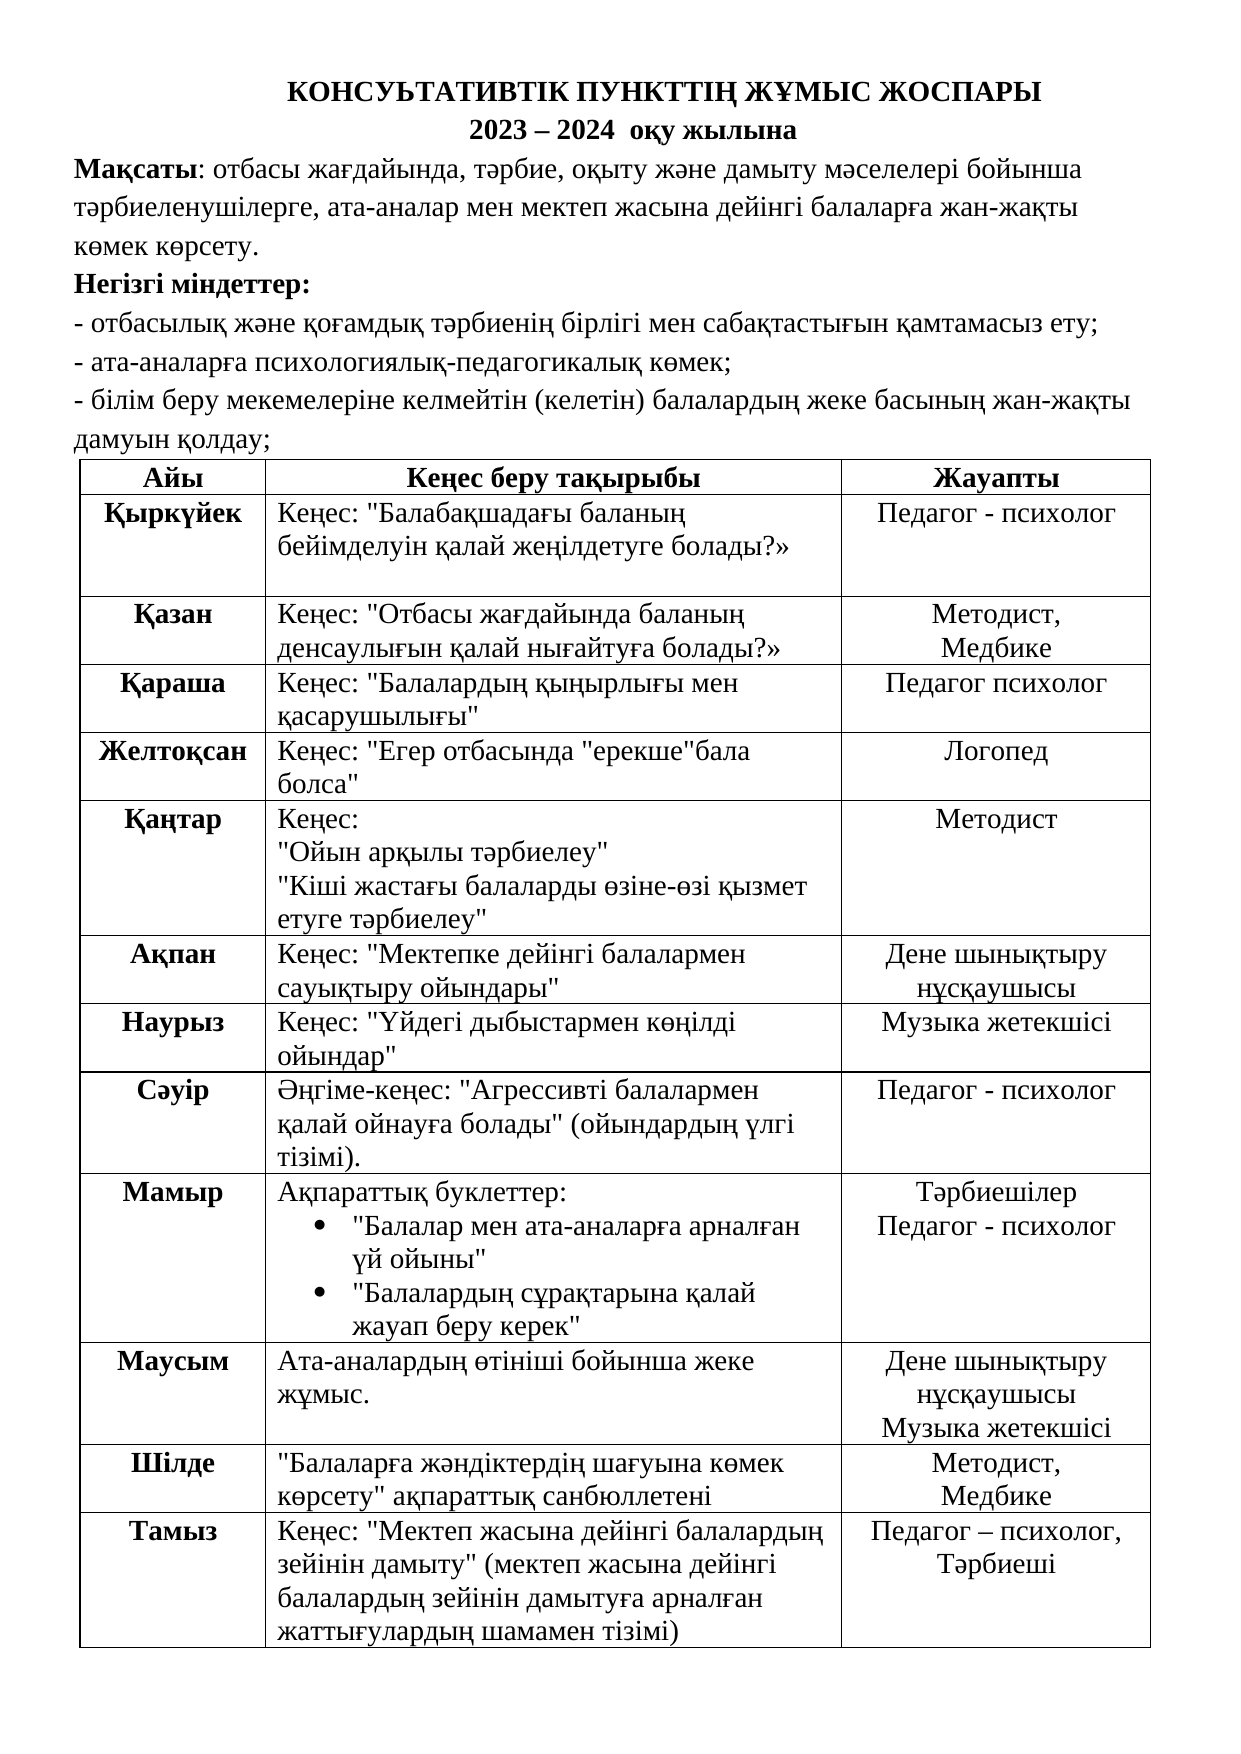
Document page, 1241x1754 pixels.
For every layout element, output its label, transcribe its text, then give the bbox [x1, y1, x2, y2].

table_cell Дене шынықтыру нұсқаушысы Музыка жетекшісі [842, 1343, 1150, 1444]
table_cell Тәрбиешілер Педагог - психолог [842, 1174, 1150, 1342]
table_cell Наурыз [81, 1004, 265, 1071]
table_cell Методист, Медбике [842, 597, 1150, 664]
table_cell Маусым [81, 1343, 265, 1444]
table_cell Ақпараттық буклеттер: "Балалар мен ата-аналарға арналған үй ойыны" "Балалардың сұрақтарына қалай жауап беру керек" [266, 1174, 841, 1342]
table_cell Тамыз [81, 1513, 265, 1647]
table_cell Шілде [81, 1445, 265, 1512]
table_cell Кеңес: "Мектеп жасына дейінгі балалардың зейінін дамыту" (мектеп жасына дейінгі балалардың зейінін дамытуға арналған жаттығулардың шамамен тізімі) [266, 1513, 841, 1647]
table_cell Сәуір [81, 1073, 265, 1173]
table_header Жауапты [842, 460, 1150, 494]
table_cell Педагог психолог [842, 665, 1150, 732]
table_cell Ақпан [81, 936, 265, 1003]
table_cell Әңгіме-кеңес: "Агрессивті балалармен қалай ойнауға болады" (ойындардың үлгі тізімі). [266, 1073, 841, 1173]
table_cell Методист, Медбике [842, 1445, 1150, 1512]
text Мақсаты: отбасы жағдайында, тәрбие, оқыту және дамыту мәселелері бойынша тәрбиеленушілерге, ата-аналар мен мектеп жасына дейінгі балаларға жан-жақты көмек көрсету. [74, 151, 1152, 262]
table_cell Қазан [81, 597, 265, 664]
table_cell Мамыр [81, 1174, 265, 1342]
text Негізгі міндеттер: [74, 267, 1152, 300]
table_cell Педагог - психолог [842, 1073, 1150, 1173]
table_cell Кеңес: "Егер отбасында "ерекше"бала болса" [266, 733, 841, 800]
table_cell Педагог - психолог [842, 495, 1150, 596]
table_cell Педагог – психолог, Тәрбиеші [842, 1513, 1150, 1647]
table_cell Ата-аналардың өтініші бойынша жеке жұмыс. [266, 1343, 841, 1444]
table_cell Методист [842, 801, 1150, 935]
table_cell Қыркүйек [81, 495, 265, 596]
text - білім беру мекемелеріне келмейтін (келетін) балалардың жеке басының жан-жақты дамуын қолдау; [74, 382, 1152, 454]
table_cell Кеңес: "Ойын арқылы тәрбиелеу" "Кіші жастағы балаларды өзіне-өзі қызмет етуге тәрбиелеу" [266, 801, 841, 935]
table_cell Кеңес: "Отбасы жағдайында баланың денсаулығын қалай нығайтуға болады?» [266, 597, 841, 664]
table_cell Кеңес: "Үйдегі дыбыстармен көңілді ойындар" [266, 1004, 841, 1071]
table_header Кеңес беру тақырыбы [266, 460, 841, 494]
table_cell Кеңес: "Балалардың қыңырлығы мен қасарушылығы" [266, 665, 841, 732]
text - ата-аналарға психологиялық-педагогикалық көмек; [74, 344, 1152, 377]
table_cell Дене шынықтыру нұсқаушысы [842, 936, 1150, 1003]
text - отбасылық және қоғамдық тәрбиенің бірлігі мен сабақтастығын қамтамасыз ету; [74, 305, 1152, 339]
table_cell Музыка жетекшісі [842, 1004, 1150, 1071]
table_cell Кеңес: "Мектепке дейінгі балалармен сауықтыру ойындары" [266, 936, 841, 1003]
table_cell Логопед [842, 733, 1150, 800]
table_cell Желтоқсан [81, 733, 265, 800]
table_header Айы [81, 460, 265, 494]
table_cell Қаңтар [81, 801, 265, 935]
table_cell "Балаларға жәндіктердің шағуына көмек көрсету" ақпараттық санбюллетені [266, 1445, 841, 1512]
text КОНСУЬТАТИВТІК ПУНКТТІҢ ЖҰМЫС ЖОСПАРЫ [177, 74, 1152, 107]
table_cell Кеңес: "Балабақшадағы баланың бейімделуін қалай жеңілдетуге болады?» [266, 495, 841, 596]
table_cell Қараша [81, 665, 265, 732]
text 2023 – 2024 оқу жылына [177, 112, 1152, 146]
